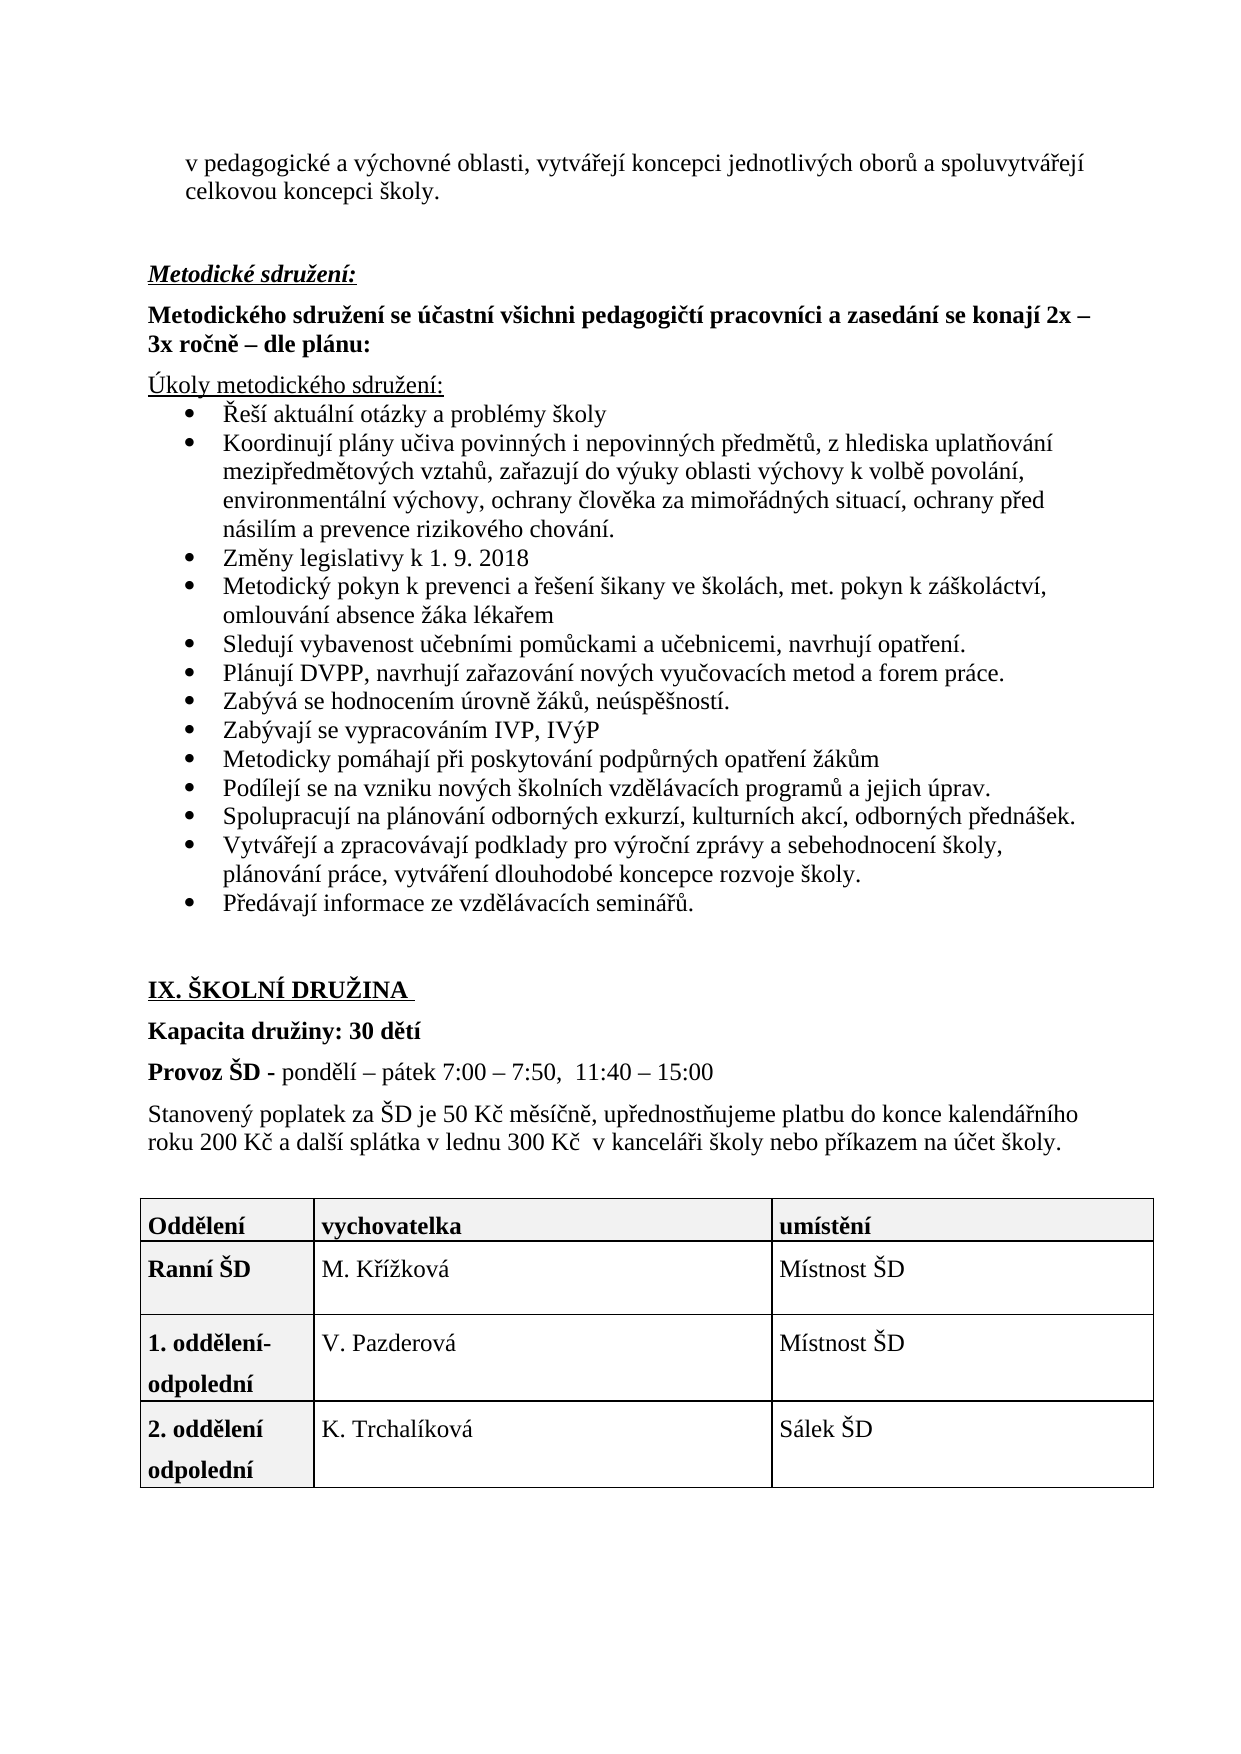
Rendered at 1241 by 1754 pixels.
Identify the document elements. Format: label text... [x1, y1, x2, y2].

list Řeší aktuální otázky a problémy školy [185, 399, 1093, 428]
table_cell K. Trchalíková [315, 1402, 771, 1487]
table_cell 1. oddělení- odpolední [141, 1315, 313, 1400]
table_header Oddělení [141, 1199, 313, 1240]
table_cell Sálek ŠD [773, 1402, 1153, 1487]
list Změny legislativy k 1. 9. 2018 [185, 543, 1093, 571]
list Zabývají se vypracováním IVP, IVýP [185, 715, 1093, 744]
table_cell Místnost ŠD [773, 1242, 1153, 1314]
text Kapacita družiny: 30 dětí [148, 1016, 1093, 1045]
list Spolupracují na plánování odborných exkurzí, kulturních akcí, odborných přednášek. [185, 801, 1093, 830]
list Koordinují plány učiva povinných i nepovinných předmětů, z hlediska uplatňování mezipředmětových vztahů, zařazují do výuky oblasti výchovy k volbě povolání, environmentální výchovy, ochrany člověka za mimořádných situací, ochrany před násilím a prevence rizikového chování. [185, 428, 1093, 543]
text Úkoly metodického sdružení: [148, 370, 1093, 399]
text IX. ŠKOLNÍ DRUŽINA [148, 975, 1093, 1004]
table_cell 2. oddělení odpolední [141, 1402, 313, 1487]
table_cell M. Křížková [315, 1242, 771, 1314]
text Metodické sdružení: [148, 259, 1093, 288]
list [148, 148, 1093, 205]
table_cell Místnost ŠD [773, 1315, 1153, 1400]
text Provoz ŠD - pondělí – pátek 7:00 – 7:50, 11:40 – 15:00 [148, 1057, 1093, 1086]
text Metodického sdružení se účastní všichni pedagogičtí pracovníci a zasedání se konají 2x – 3x ročně – dle plánu: [148, 300, 1093, 358]
list Plánují DVPP, navrhují zařazování nových vyučovacích metod a forem práce. [185, 658, 1093, 686]
list Podílejí se na vzniku nových školních vzdělávacích programů a jejich úprav. [185, 773, 1093, 801]
list Metodicky pomáhají při poskytování podpůrných opatření žákům [185, 744, 1093, 773]
list Vytvářejí a zpracovávají podklady pro výroční zprávy a sebehodnocení školy, plánování práce, vytváření dlouhodobé koncepce rozvoje školy. [185, 830, 1093, 888]
list Předávají informace ze vzdělávacích seminářů. [185, 888, 1093, 916]
list Zabývá se hodnocením úrovně žáků, neúspěšností. [185, 686, 1093, 715]
list Sledují vybavenost učebními pomůckami a učebnicemi, navrhují opatření. [185, 629, 1093, 658]
table_header umístění [773, 1199, 1153, 1240]
text Stanovený poplatek za ŠD je 50 Kč měsíčně, upřednostňujeme platbu do konce kalendářního roku 200 Kč a další splátka v lednu 300 Kč v kanceláři školy nebo příkazem na účet školy. [148, 1099, 1093, 1156]
table_cell V. Pazderová [315, 1315, 771, 1400]
table_header vychovatelka [315, 1199, 771, 1240]
list Metodický pokyn k prevenci a řešení šikany ve školách, met. pokyn k záškoláctví, omlouvání absence žáka lékařem [185, 571, 1093, 629]
table_cell Ranní ŠD [141, 1242, 313, 1314]
